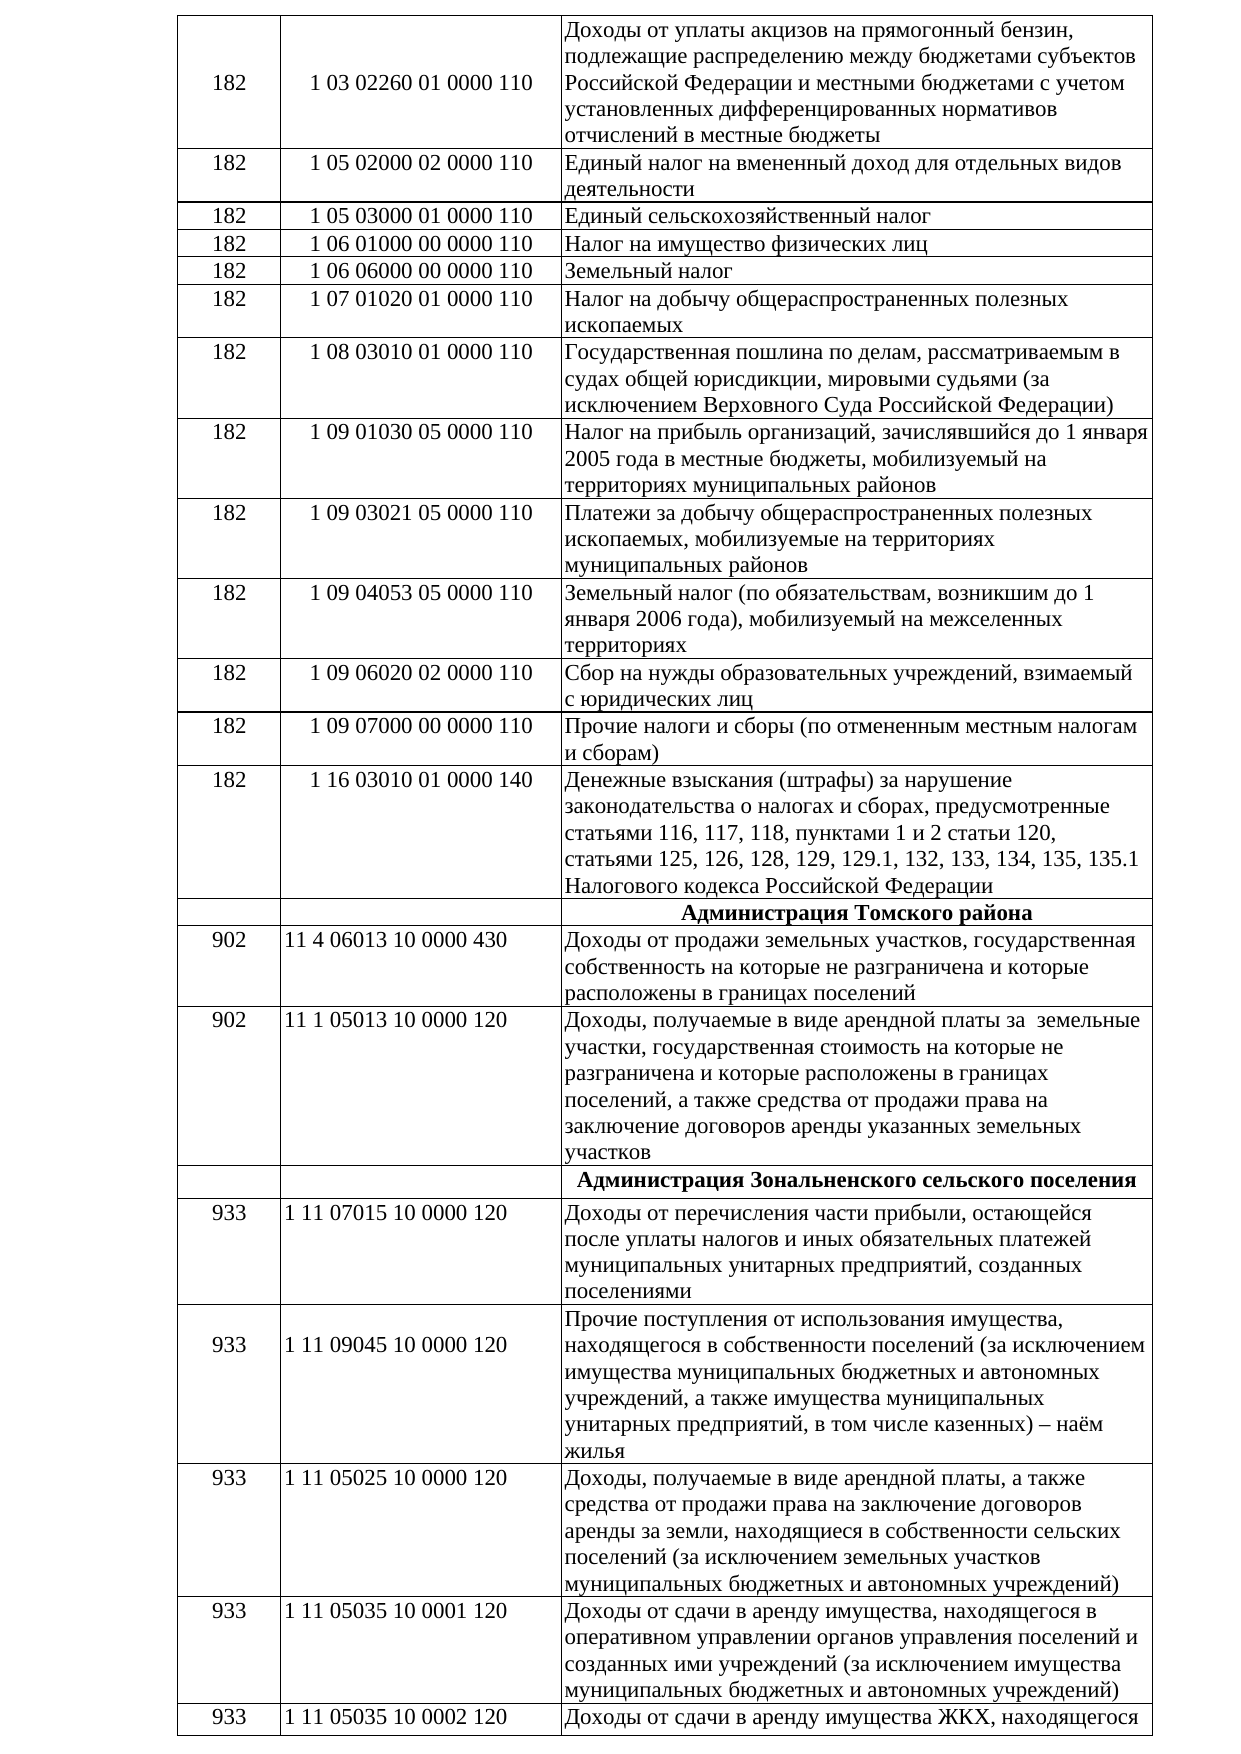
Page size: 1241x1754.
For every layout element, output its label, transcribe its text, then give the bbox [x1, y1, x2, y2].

table_cell 1 09 03021 05 0000 110 [281, 499, 561, 578]
table_cell 182 [178, 419, 280, 497]
table_cell 182 [178, 766, 280, 898]
table_cell Налог на добычу общераспространенных полезных ископаемых [562, 285, 1152, 337]
table_cell 1 09 06020 02 0000 110 [281, 659, 561, 711]
table_cell Доходы от перечисления части прибыли, остающейся после уплаты налогов и иных обязательных платежей муниципальных унитарных предприятий, созданных поселениями [562, 1199, 1152, 1304]
table_cell Администрация Зональненского сельского поселения [562, 1166, 1152, 1197]
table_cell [562, 1704, 1152, 1735]
table_cell Администрация Томского района [562, 899, 1152, 925]
table_cell 1 06 01000 00 0000 110 [281, 230, 561, 256]
table_cell Платежи за добычу общераспространенных полезных ископаемых, мобилизуемые на территориях муниципальных районов [562, 499, 1152, 578]
table_cell Денежные взыскания (штрафы) за нарушение законодательства о налогах и сборах, предусмотренные статьями 116, 117, 118, пунктами 1 и 2 статьи 120, статьями 125, 126, 128, 129, 129.1, 132, 133, 134, 135, 135.1 Налогового кодекса Российской Федерации [562, 766, 1152, 898]
table_cell 1 07 01020 01 0000 110 [281, 285, 561, 337]
table_cell Доходы, получаемые в виде арендной платы за земельные участки, государственная стоимость на которые не разграничена и которые расположены в границах поселений, а также средства от продажи права на заключение договоров аренды указанных земельных участков [562, 1007, 1152, 1165]
table_cell Прочие налоги и сборы (по отмененным местным налогам и сборам) [562, 713, 1152, 765]
table_cell 182 [178, 713, 280, 765]
table_cell [281, 899, 561, 925]
table_cell 11 4 06013 10 0000 430 [281, 926, 561, 1006]
table_cell 182 [178, 16, 280, 148]
table_cell 902 [178, 1007, 280, 1165]
table_cell 933 [178, 1464, 280, 1596]
table_cell [281, 1166, 561, 1197]
table_cell 1 09 04053 05 0000 110 [281, 579, 561, 658]
table_cell 1 05 02000 02 0000 110 [281, 149, 561, 201]
table_cell [178, 899, 280, 925]
table_cell Единый налог на вмененный доход для отдельных видов деятельности [562, 149, 1152, 201]
table_cell 1 03 02260 01 0000 110 [281, 16, 561, 148]
table_cell Государственная пошлина по делам, рассматриваемым в судах общей юрисдикции, мировыми судьями (за исключением Верховного Суда Российской Федерации) [562, 338, 1152, 417]
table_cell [281, 1704, 561, 1735]
table_cell Доходы от продажи земельных участков, государственная собственность на которые не разграничена и которые расположены в границах поселений [562, 926, 1152, 1006]
table_cell 1 11 05025 10 0000 120 [281, 1464, 561, 1596]
table_cell 11 1 05013 10 0000 120 [281, 1007, 561, 1165]
table_cell 182 [178, 499, 280, 578]
table_cell 1 11 05035 10 0001 120 [281, 1597, 561, 1702]
table_cell 1 11 09045 10 0000 120 [281, 1305, 561, 1463]
table_cell 182 [178, 579, 280, 658]
table_cell Доходы, получаемые в виде арендной платы, а также средства от продажи права на заключение договоров аренды за земли, находящиеся в собственности сельских поселений (за исключением земельных участков муниципальных бюджетных и автономных учреждений) [562, 1464, 1152, 1596]
table_cell 1 11 07015 10 0000 120 [281, 1199, 561, 1304]
table_cell Доходы от уплаты акцизов на прямогонный бензин, подлежащие распределению между бюджетами субъектов Российской Федерации и местными бюджетами с учетом установленных дифференцированных нормативов отчислений в местные бюджеты [562, 16, 1152, 148]
table_cell 182 [178, 659, 280, 711]
table_cell 182 [178, 149, 280, 201]
table_cell 933 [178, 1199, 280, 1304]
table_cell Налог на прибыль организаций, зачислявшийся до 1 января 2005 года в местные бюджеты, мобилизуемый на территориях муниципальных районов [562, 419, 1152, 497]
table_cell 1 05 03000 01 0000 110 [281, 203, 561, 229]
table_cell 1 09 07000 00 0000 110 [281, 713, 561, 765]
table_cell 1 06 06000 00 0000 110 [281, 257, 561, 283]
table_cell Налог на имущество физических лиц [562, 230, 1152, 256]
table_cell 182 [178, 230, 280, 256]
table_cell 902 [178, 926, 280, 1006]
table_cell 1 16 03010 01 0000 140 [281, 766, 561, 898]
table_cell 933 [178, 1704, 280, 1735]
table_cell [178, 1166, 280, 1197]
table_cell Сбор на нужды образовательных учреждений, взимаемый с юридических лиц [562, 659, 1152, 711]
table_cell Земельный налог (по обязательствам, возникшим до 1 января 2006 года), мобилизуемый на межселенных территориях [562, 579, 1152, 658]
table_cell Единый сельскохозяйственный налог [562, 203, 1152, 229]
table_cell 182 [178, 338, 280, 417]
table_cell 1 08 03010 01 0000 110 [281, 338, 561, 417]
table_cell 933 [178, 1305, 280, 1463]
table_cell 182 [178, 285, 280, 337]
table_cell 182 [178, 257, 280, 283]
table_cell Доходы от сдачи в аренду имущества, находящегося в оперативном управлении органов управления поселений и созданных ими учреждений (за исключением имущества муниципальных бюджетных и автономных учреждений) [562, 1597, 1152, 1702]
table_cell 1 09 01030 05 0000 110 [281, 419, 561, 497]
table_cell Прочие поступления от использования имущества, находящегося в собственности поселений (за исключением имущества муниципальных бюджетных и автономных учреждений, а также имущества муниципальных унитарных предприятий, в том числе казенных) – наём жилья [562, 1305, 1152, 1463]
table_cell 933 [178, 1597, 280, 1702]
table_cell 182 [178, 203, 280, 229]
table_cell Земельный налог [562, 257, 1152, 283]
